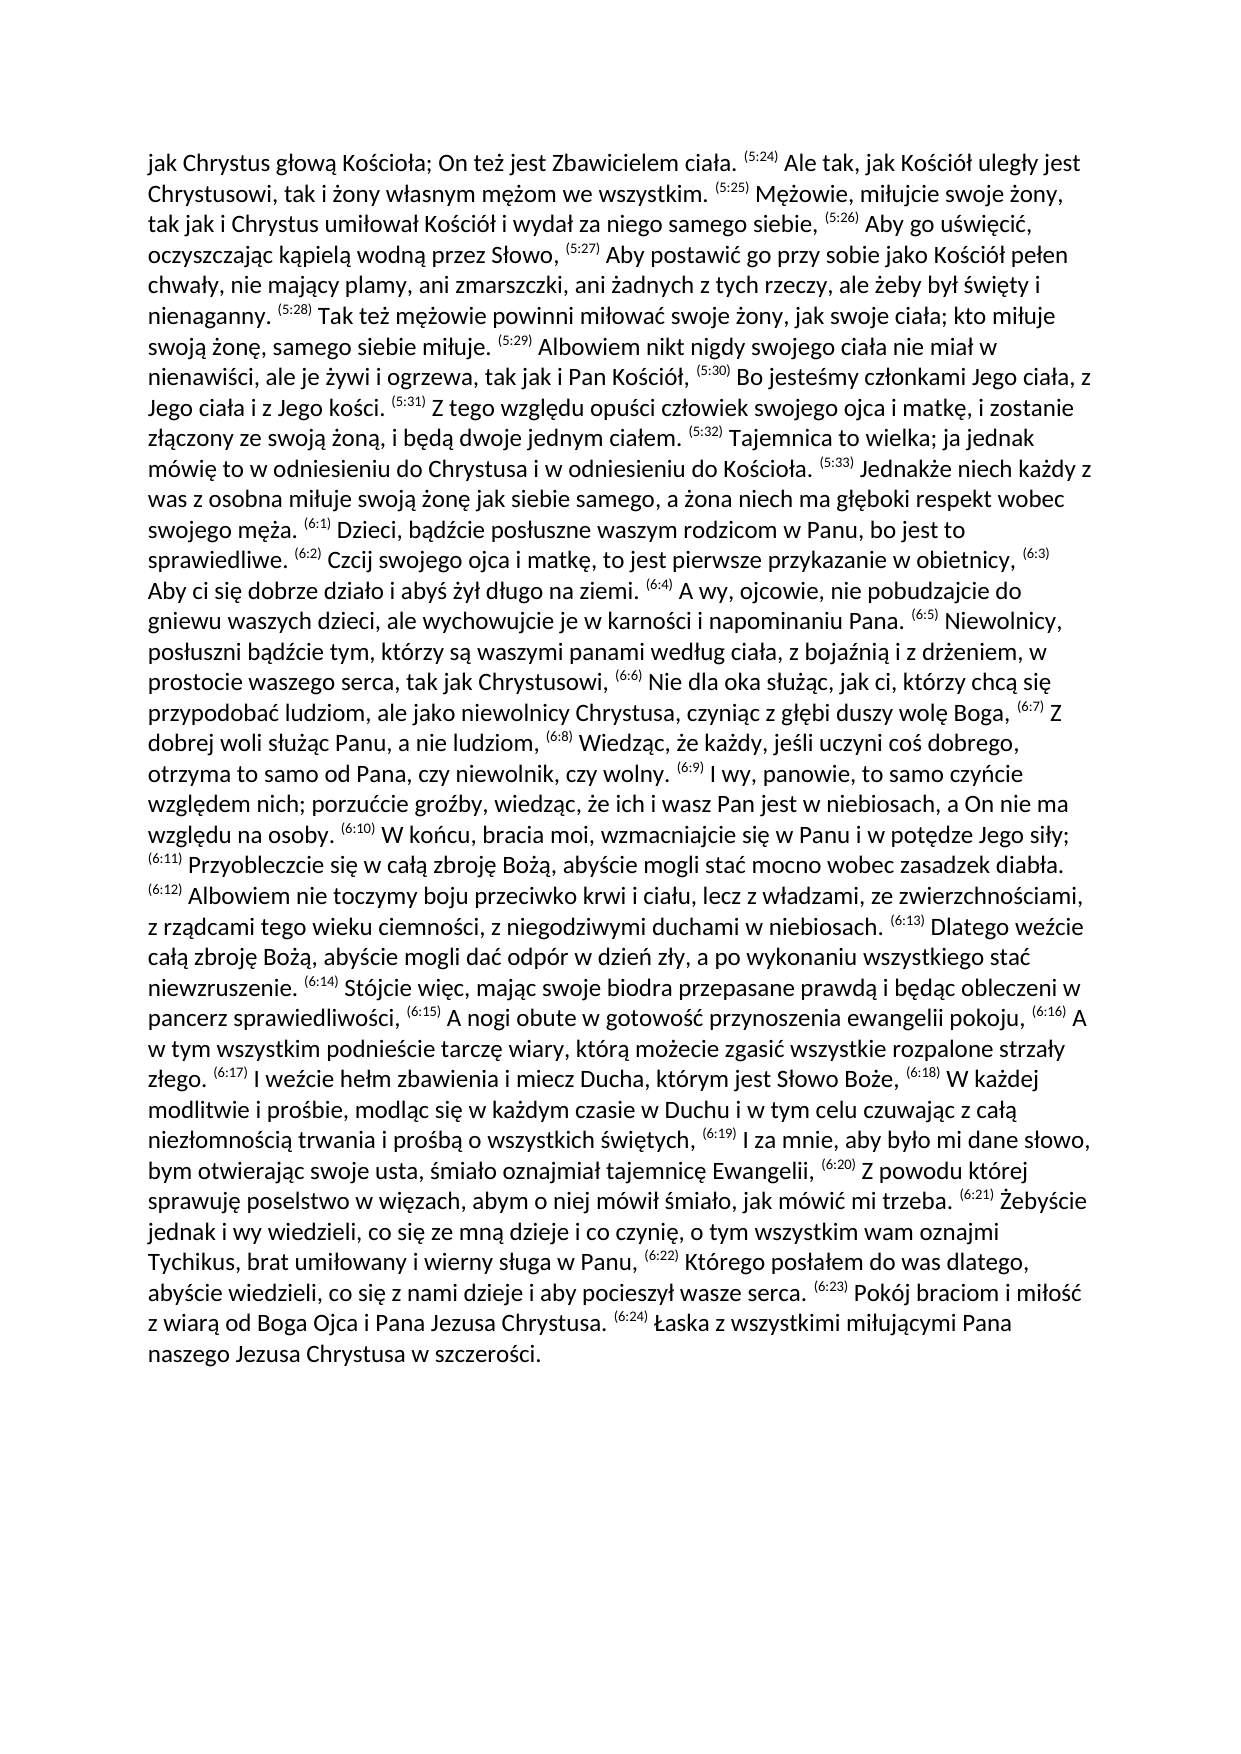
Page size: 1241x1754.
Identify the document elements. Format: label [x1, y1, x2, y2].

text [148, 148, 1093, 1368]
